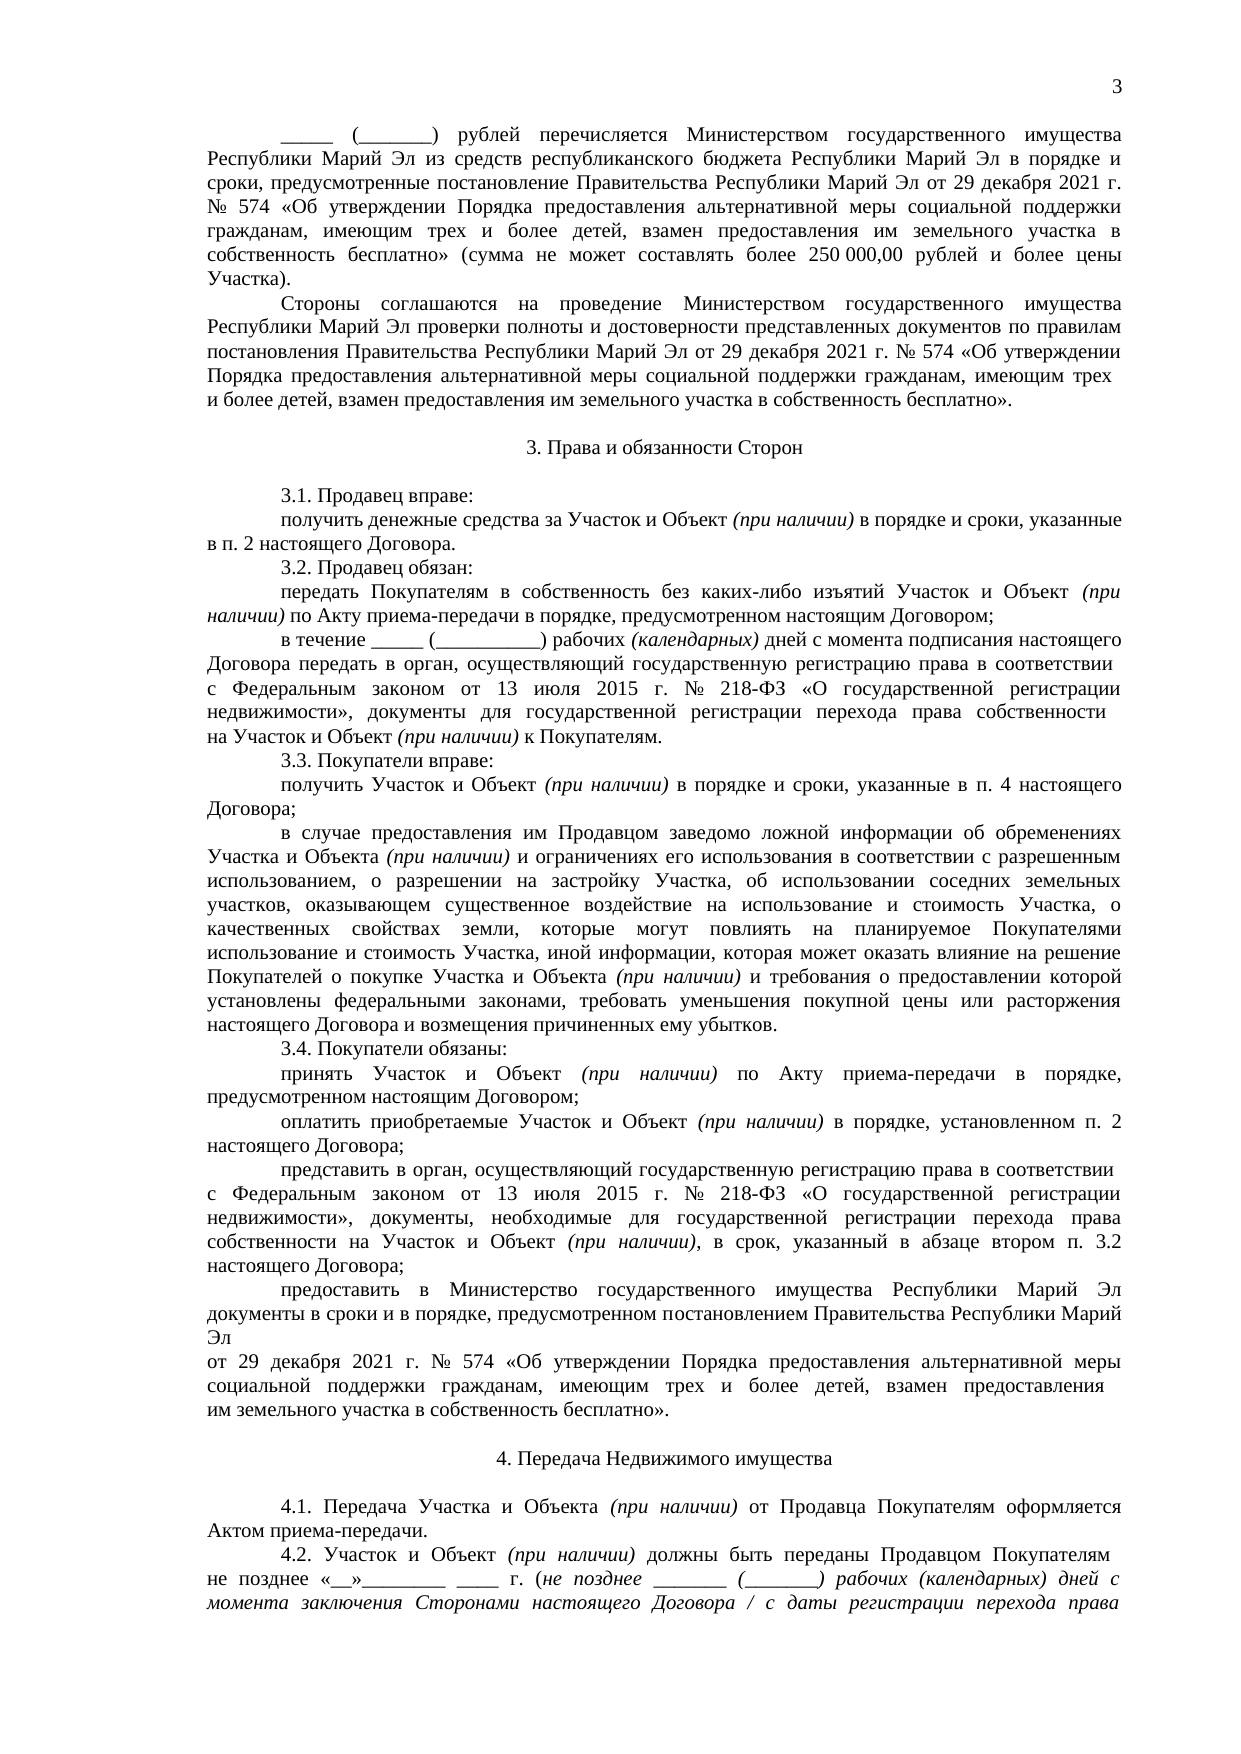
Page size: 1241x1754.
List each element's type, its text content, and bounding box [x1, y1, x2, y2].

text 4. Передача Недвижимого имущества [207, 1445, 1122, 1469]
text в течение _____ (__________) рабочих (календарных) дней с момента подписания настоящего Договора передать в орган, осуществляющий государственную регистрацию права в соответствии с Федеральным законом от 13 июля 2015 г. № 218-ФЗ «О государственной регистрации недвижимости», документы для государственной регистрации перехода права собственности на Участок и Объект (при наличии) к Покупателям. [207, 627, 1122, 748]
text 4.1. Передача Участка и Объекта (при наличии) от Продавца Покупателям оформляется Актом приема-передачи. [207, 1493, 1122, 1542]
text 3.3. Покупатели вправе: [207, 748, 1122, 772]
text оплатить приобретаемые Участок и Объект (при наличии) в порядке, установленном п. 2 настоящего Договора; [207, 1108, 1122, 1157]
text 3. Права и обязанности Сторон [207, 435, 1122, 459]
text 3.2. Продавец обязан: [207, 555, 1122, 579]
text в случае предоставления им Продавцом заведомо ложной информации об обременениях Участка и Объекта (при наличии) и ограничениях его использования в соответствии с разрешенным использованием, о разрешении на застройку Участка, об использовании соседних земельных участков, оказывающем существенное воздействие на использование и стоимость Участка, о качественных свойствах земли, которые могут повлиять на планируемое Покупателями использование и стоимость Участка, иной информации, которая может оказать влияние на решение Покупателей о покупке Участка и Объекта (при наличии) и требования о предоставлении которой установлены федеральными законами, требовать уменьшения покупной цены или расторжения настоящего Договора и возмещения причиненных ему убытков. [207, 820, 1122, 1036]
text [207, 1542, 1122, 1614]
text принять Участок и Объект (при наличии) по Акту приема-передачи в порядке, предусмотренном настоящим Договором; [207, 1060, 1122, 1108]
text предоставить в Министерство государственного имущества Республики Марий Эл документы в сроки и в порядке, предусмотренном постановлением Правительства Республики Марий Эл от 29 декабря 2021 г. № 574 «Об утверждении Порядка предоставления альтернативной меры социальной поддержки гражданам, имеющим трех и более детей, взамен предоставления им земельного участка в собственность бесплатно». [207, 1277, 1122, 1421]
text получить Участок и Объект (при наличии) в порядке и сроки, указанные в п. 4 настоящего Договора; [207, 772, 1122, 820]
text получить денежные средства за Участок и Объект (при наличии) в порядке и сроки, указанные в п. 2 настоящего Договора. [207, 507, 1122, 555]
text 3.1. Продавец вправе: [207, 483, 1122, 507]
text _____ (_______) рублей перечисляется Министерством государственного имущества Республики Марий Эл из средств республиканского бюджета Республики Марий Эл в порядке и сроки, предусмотренные постановление Правительства Республики Марий Эл от 29 декабря 2021 г. № 574 «Об утверждении Порядка предоставления альтернативной меры социальной поддержки гражданам, имеющим трех и более детей, взамен предоставления им земельного участка в собственность бесплатно» (сумма не может составлять более 250 000,00 рублей и более цены Участка). [207, 122, 1122, 290]
text передать Покупателям в собственность без каких-либо изъятий Участок и Объект (при наличии) по Акту приема-передачи в порядке, предусмотренном настоящим Договором; [207, 579, 1122, 627]
text 3.4. Покупатели обязаны: [207, 1036, 1122, 1060]
text представить в орган, осуществляющий государственную регистрацию права в соответствии с Федеральным законом от 13 июля 2015 г. № 218-ФЗ «О государственной регистрации недвижимости», документы, необходимые для государственной регистрации перехода права собственности на Участок и Объект (при наличии), в срок, указанный в абзаце втором п. 3.2 настоящего Договора; [207, 1157, 1122, 1277]
text Стороны соглашаются на проведение Министерством государственного имущества Республики Марий Эл проверки полноты и достоверности представленных документов по правилам постановления Правительства Республики Марий Эл от 29 декабря 2021 г. № 574 «Об утверждении Порядка предоставления альтернативной меры социальной поддержки гражданам, имеющим трех и более детей, взамен предоставления им земельного участка в собственность бесплатно». [207, 290, 1122, 411]
